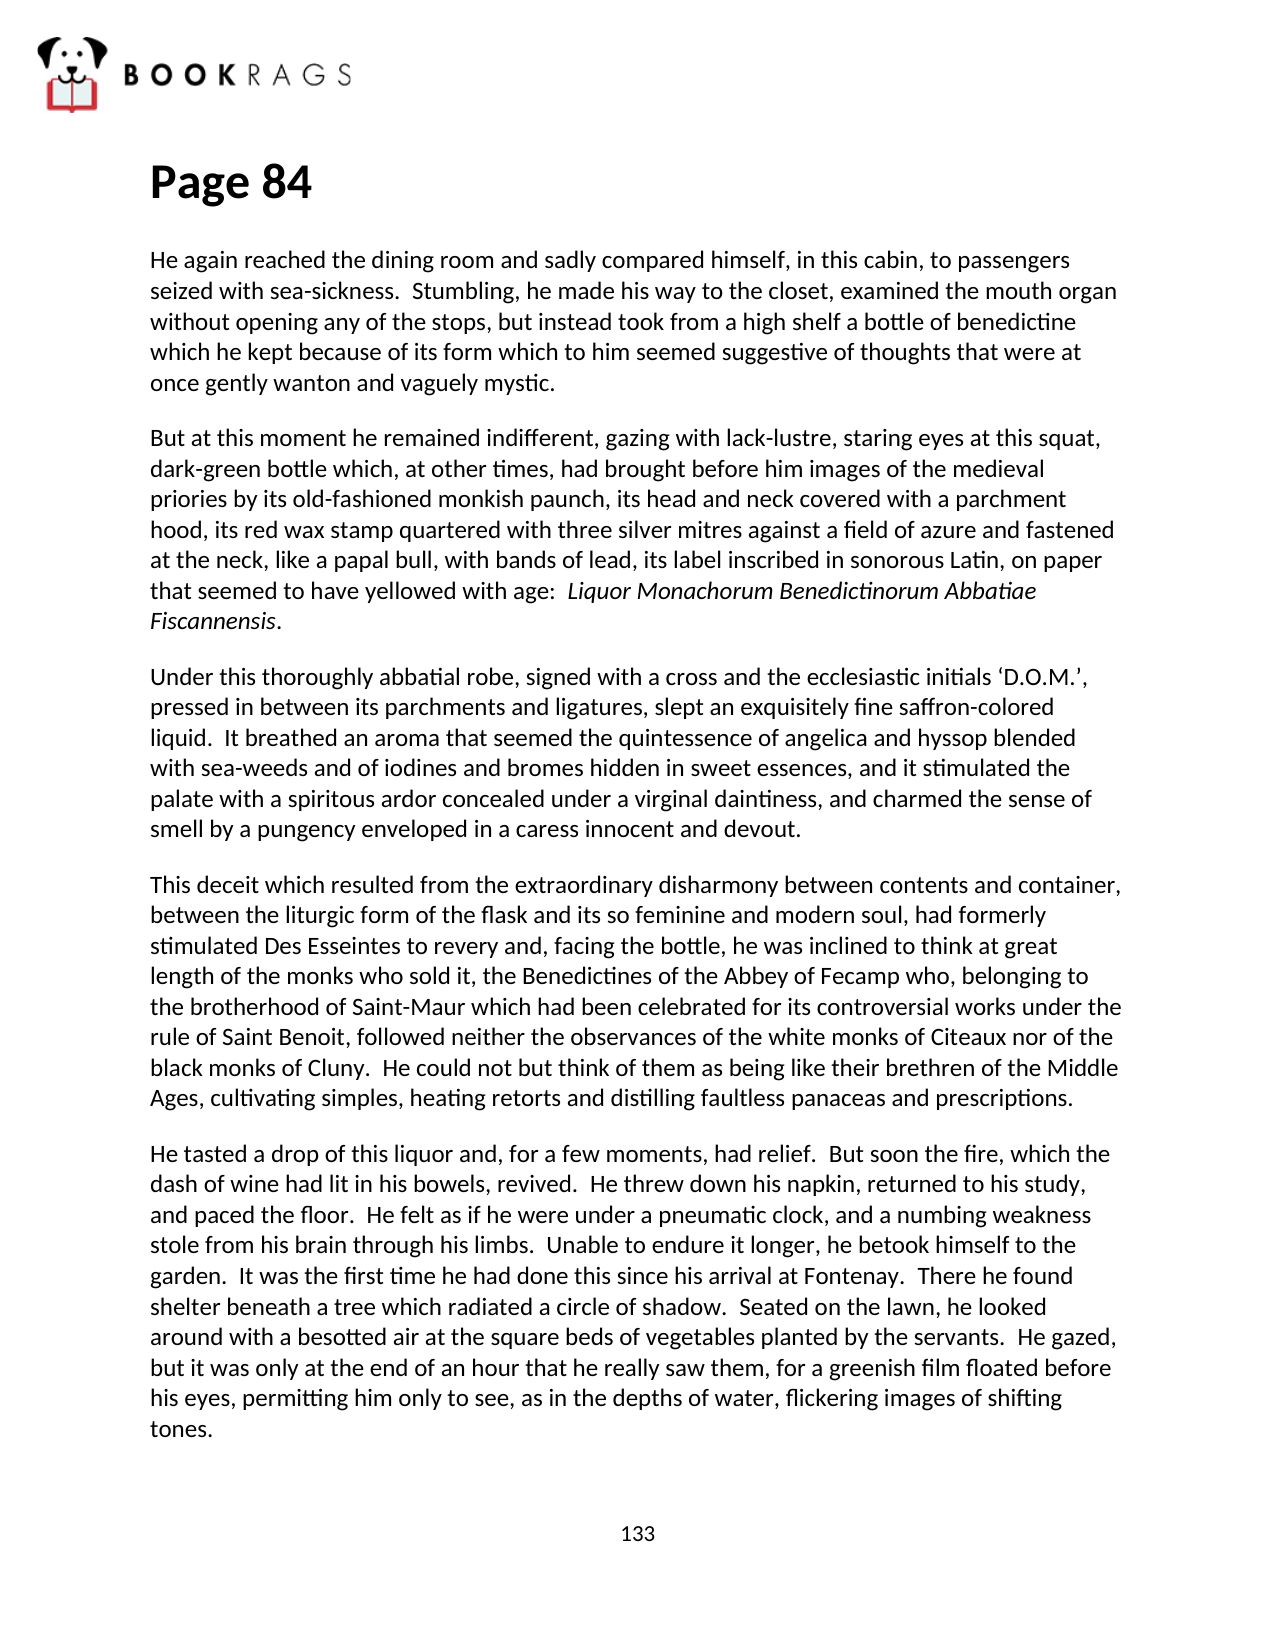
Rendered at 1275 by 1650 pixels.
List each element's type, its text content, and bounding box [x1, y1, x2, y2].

picture [37, 37, 351, 113]
text He again reached the dining room and sadly compared himself, in this cabin, to passengers seized with sea-sickness. Stumbling, he made his way to the closet, examined the mouth organ without opening any of the stops, but instead took from a high shelf a bottle of benedictine which he kept because of its form which to him seemed suggestive of thoughts that were at once gently wanton and vaguely mystic. [150, 244, 1125, 397]
text Page 84 [150, 150, 1125, 211]
text But at this moment he remained indifferent, gazing with lack-lustre, staring eyes at this squat, dark-green bottle which, at other times, had brought before him images of the medieval priories by its old-fashioned monkish paunch, its head and neck covered with a parchment hood, its red wax stamp quartered with three silver mitres against a field of azure and fastened at the neck, like a papal bull, with bands of lead, its label inscribed in sonorous Latin, on paper that seemed to have yellowed with age: Liquor Monachorum Benedictinorum Abbatiae Fiscannensis. [150, 422, 1125, 636]
text Under this thoroughly abbatial robe, signed with a cross and the ecclesiastic initials ‘D.O.M.’, pressed in between its parchments and ligatures, slept an exquisitely fine saffron-colored liquid. It breathed an aroma that seemed the quintessence of angelica and hyssop blended with sea-weeds and of iodines and bromes hidden in sweet essences, and it stimulated the palate with a spiritous ardor concealed under a virginal daintiness, and charmed the sense of smell by a pungency enveloped in a caress innocent and devout. [150, 661, 1125, 844]
text This deceit which resulted from the extraordinary disharmony between contents and container, between the liturgic form of the flask and its so feminine and modern soul, had formerly stimulated Des Esseintes to revery and, facing the bottle, he was inclined to think at great length of the monks who sold it, the Benedictines of the Abbey of Fecamp who, belonging to the brotherhood of Saint-Maur which had been celebrated for its controversial works under the rule of Saint Benoit, followed neither the observances of the white monks of Citeaux nor of the black monks of Cluny. He could not but think of them as being like their brethren of the Middle Ages, cultivating simples, heating retorts and distilling faultless panaceas and prescriptions. [150, 869, 1125, 1113]
text He tasted a drop of this liquor and, for a few moments, had relief. But soon the fire, which the dash of wine had lit in his bowels, revived. He threw down his napkin, returned to his study, and paced the floor. He felt as if he were under a pneumatic clock, and a numbing weakness stole from his brain through his limbs. Unable to endure it longer, he betook himself to the garden. It was the first time he had done this since his arrival at Fontenay. There he found shelter beneath a tree which radiated a circle of shadow. Seated on the lawn, he looked around with a besotted air at the square beds of vegetables planted by the servants. He gazed, but it was only at the end of an hour that he really saw them, for a greenish film floated before his eyes, permitting him only to see, as in the depths of water, flickering images of shifting tones. [150, 1138, 1125, 1443]
